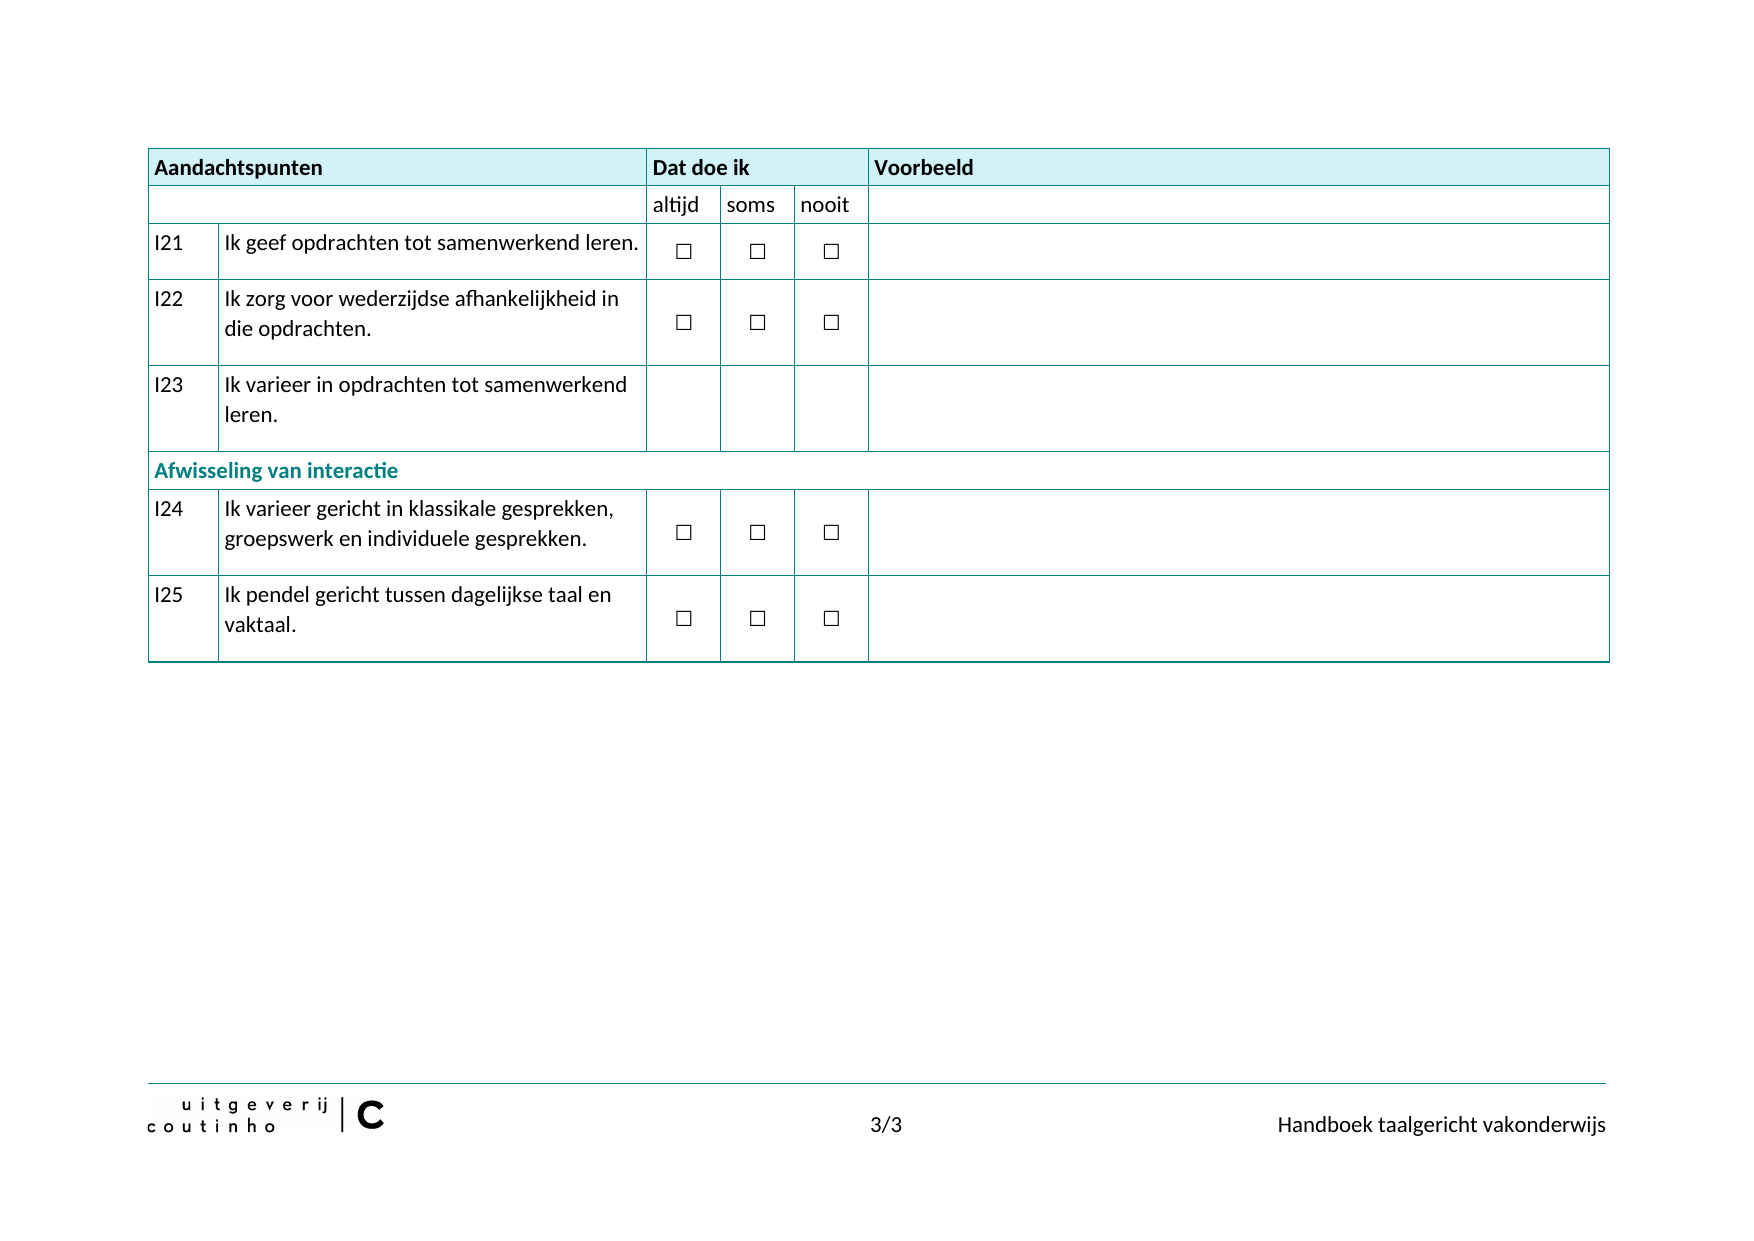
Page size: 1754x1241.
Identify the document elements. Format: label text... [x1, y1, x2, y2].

picture [147, 1096, 384, 1133]
table_cell [721, 280, 794, 365]
table_cell I22 [149, 280, 218, 365]
table_cell [869, 490, 1609, 575]
table_cell I23 [149, 366, 218, 451]
table_cell [795, 490, 868, 575]
table_cell [721, 490, 794, 575]
table_cell [721, 366, 794, 451]
table_cell Ik varieer gericht in klassikale gesprekken, groepswerk en individuele gesprekken. [219, 490, 646, 575]
table_cell Ik varieer in opdrachten tot samenwerkend leren. [219, 366, 646, 451]
table_cell [869, 280, 1609, 365]
table_cell [869, 186, 1609, 222]
table_cell Ik pendel gericht tussen dagelijkse taal en vaktaal. [219, 576, 646, 661]
table_cell Ik geef opdrachten tot samenwerkend leren. [219, 224, 646, 278]
table_cell [647, 366, 720, 451]
table_cell soms [721, 186, 794, 222]
table_cell [795, 366, 868, 451]
table_cell [647, 490, 720, 575]
table_cell I25 [149, 576, 218, 661]
table_cell [795, 576, 868, 661]
table_header Voorbeeld [869, 149, 1609, 185]
table_cell nooit [795, 186, 868, 222]
table_header Aandachtspunten [149, 149, 646, 185]
table_cell [721, 576, 794, 661]
table_cell [795, 280, 868, 365]
table_header Dat doe ik [647, 149, 868, 185]
table_cell I21 [149, 224, 218, 278]
table_cell [869, 576, 1609, 661]
table_cell Ik zorg voor wederzijdse afhankelijkheid in die opdrachten. [219, 280, 646, 365]
table_cell [721, 224, 794, 278]
table_cell [869, 224, 1609, 278]
table_cell [647, 280, 720, 365]
table_cell altijd [647, 186, 720, 222]
table_cell Afwisseling van interactie [149, 452, 1609, 489]
table_cell I24 [149, 490, 218, 575]
table_cell [149, 186, 646, 222]
table_cell [869, 366, 1609, 451]
table_cell [647, 576, 720, 661]
table_cell [647, 224, 720, 278]
table_cell [795, 224, 868, 278]
